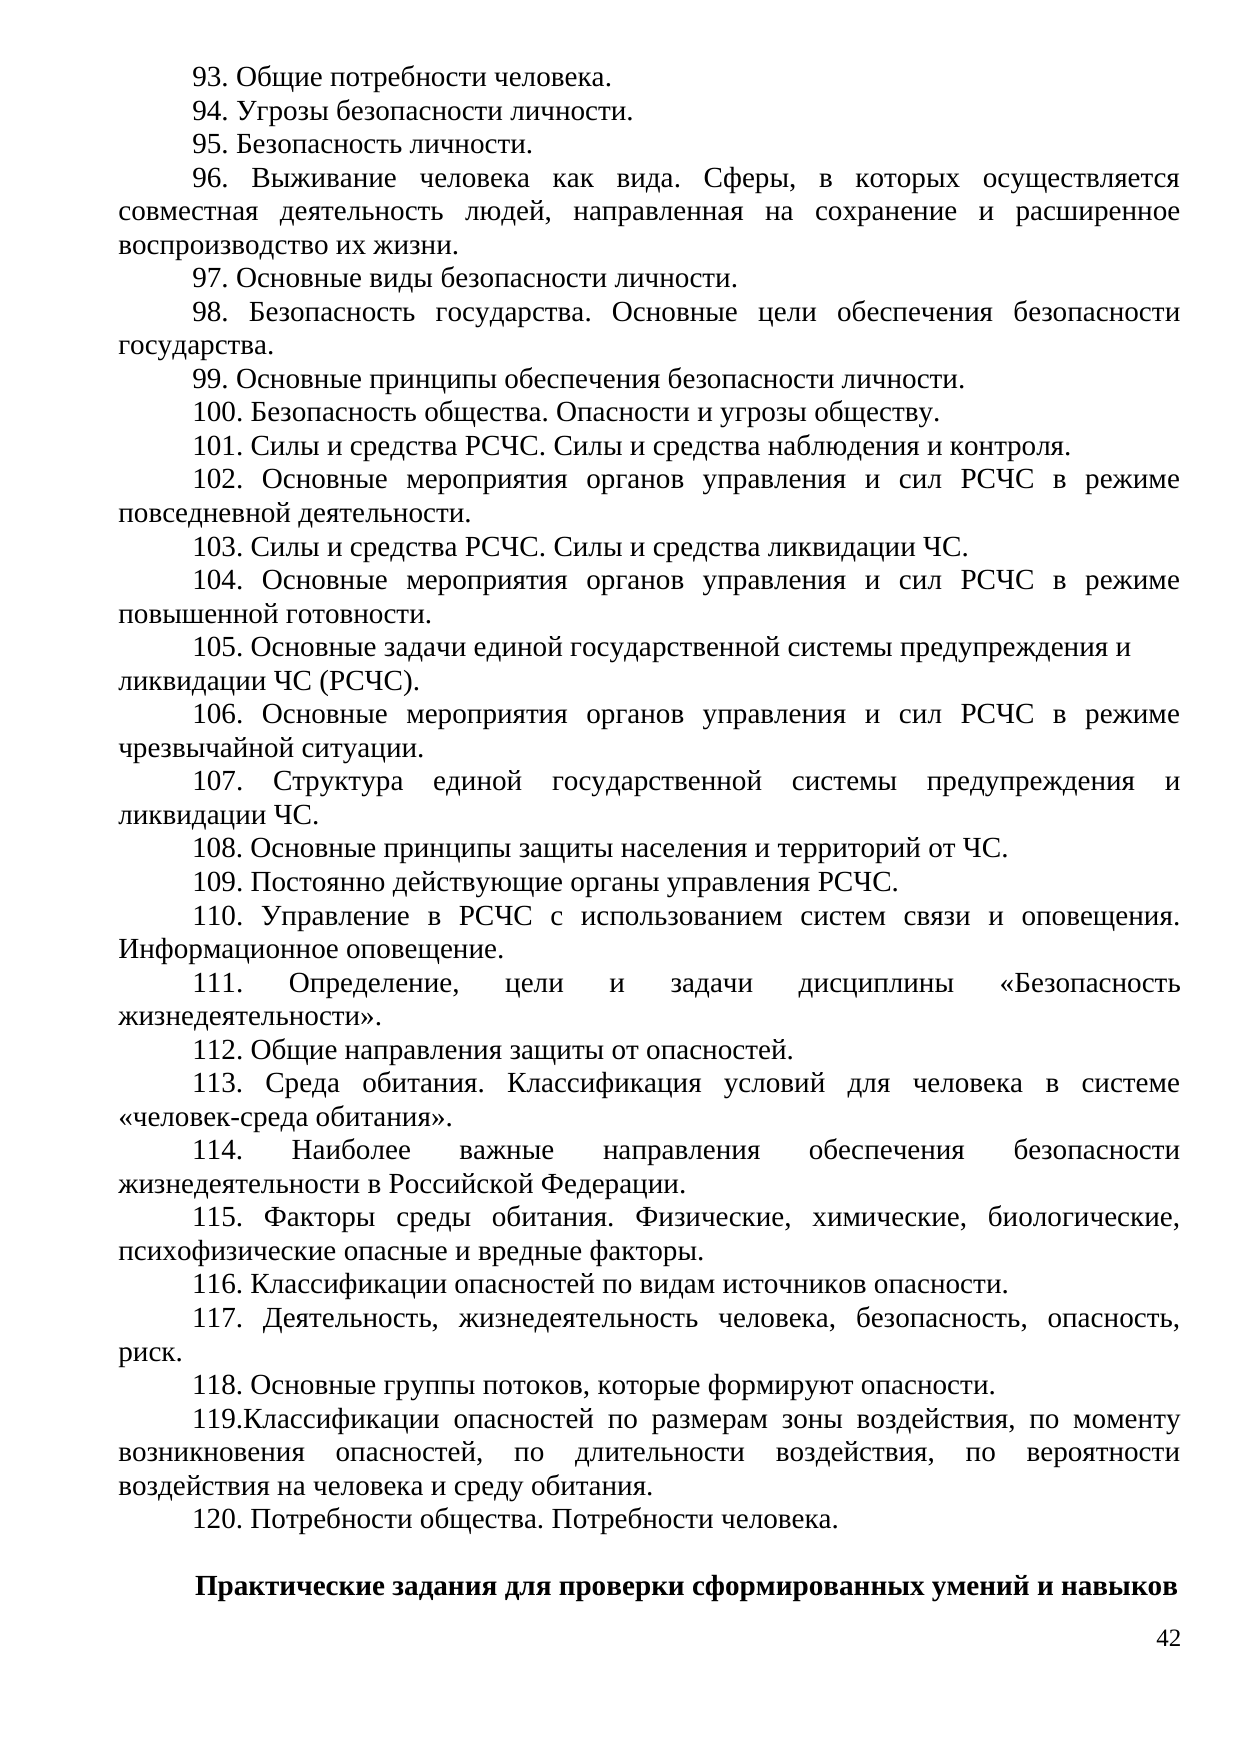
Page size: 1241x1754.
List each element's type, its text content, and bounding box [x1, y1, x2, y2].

text 95. Безопасность личности. [118, 126, 1181, 160]
text 105. Основные задачи единой государственной системы предупреждения и [118, 629, 1181, 663]
text 100. Безопасность общества. Опасности и угрозы обществу. [118, 394, 1181, 428]
text 101. Силы и средства РСЧС. Силы и средства наблюдения и контроля. [118, 428, 1181, 462]
text 99. Основные принципы обеспечения безопасности личности. [118, 361, 1181, 394]
text 113. Среда обитания. Классификация условий для человека в системе «человек-среда обитания». [118, 1065, 1181, 1132]
text 108. Основные принципы защиты населения и территорий от ЧС. [118, 831, 1181, 864]
text 102. Основные мероприятия органов управления и сил РСЧС в режиме повседневной деятельности. [118, 462, 1181, 529]
text 93. Общие потребности человека. [118, 59, 1181, 93]
text 114. Наиболее важные направления обеспечения безопасности жизнедеятельности в Российской Федерации. [118, 1132, 1181, 1199]
text 119.Классификации опасностей по размерам зоны воздействия, по моменту возникновения опасностей, по длительности воздействия, по вероятности воздействия на человека и среду обитания. [118, 1401, 1181, 1501]
text Практические задания для проверки сформированных умений и навыков [118, 1568, 1181, 1602]
text 106. Основные мероприятия органов управления и сил РСЧС в режиме чрезвычайной ситуации. [118, 696, 1181, 763]
text 115. Факторы среды обитания. Физические, химические, биологические, психофизические опасные и вредные факторы. [118, 1199, 1181, 1267]
text 94. Угрозы безопасности личности. [118, 93, 1181, 126]
text 120. Потребности общества. Потребности человека. [118, 1501, 1181, 1535]
text 103. Силы и средства РСЧС. Силы и средства ликвидации ЧС. [118, 529, 1181, 562]
text 112. Общие направления защиты от опасностей. [118, 1032, 1181, 1065]
text ликвидации ЧС (РСЧС). [118, 663, 1181, 696]
text 104. Основные мероприятия органов управления и сил РСЧС в режиме повышенной готовности. [118, 562, 1181, 629]
text 98. Безопасность государства. Основные цели обеспечения безопасности государства. [118, 294, 1181, 361]
text 109. Постоянно действующие органы управления РСЧС. [118, 864, 1181, 898]
text 118. Основные группы потоков, которые формируют опасности. [118, 1367, 1181, 1401]
text 107. Структура единой государственной системы предупреждения и ликвидации ЧС. [118, 763, 1181, 831]
text 116. Классификации опасностей по видам источников опасности. [118, 1267, 1181, 1300]
text 111. Определение, цели и задачи дисциплины «Безопасность жизнедеятельности». [118, 965, 1181, 1032]
text 117. Деятельность, жизнедеятельность человека, безопасность, опасность, риск. [118, 1300, 1181, 1367]
text 97. Основные виды безопасности личности. [118, 260, 1181, 294]
text 96. Выживание человека как вида. Сферы, в которых осуществляется совместная деятельность людей, направленная на сохранение и расширенное воспроизводство их жизни. [118, 160, 1181, 260]
text 110. Управление в РСЧС с использованием систем связи и оповещения. Информационное оповещение. [118, 898, 1181, 965]
